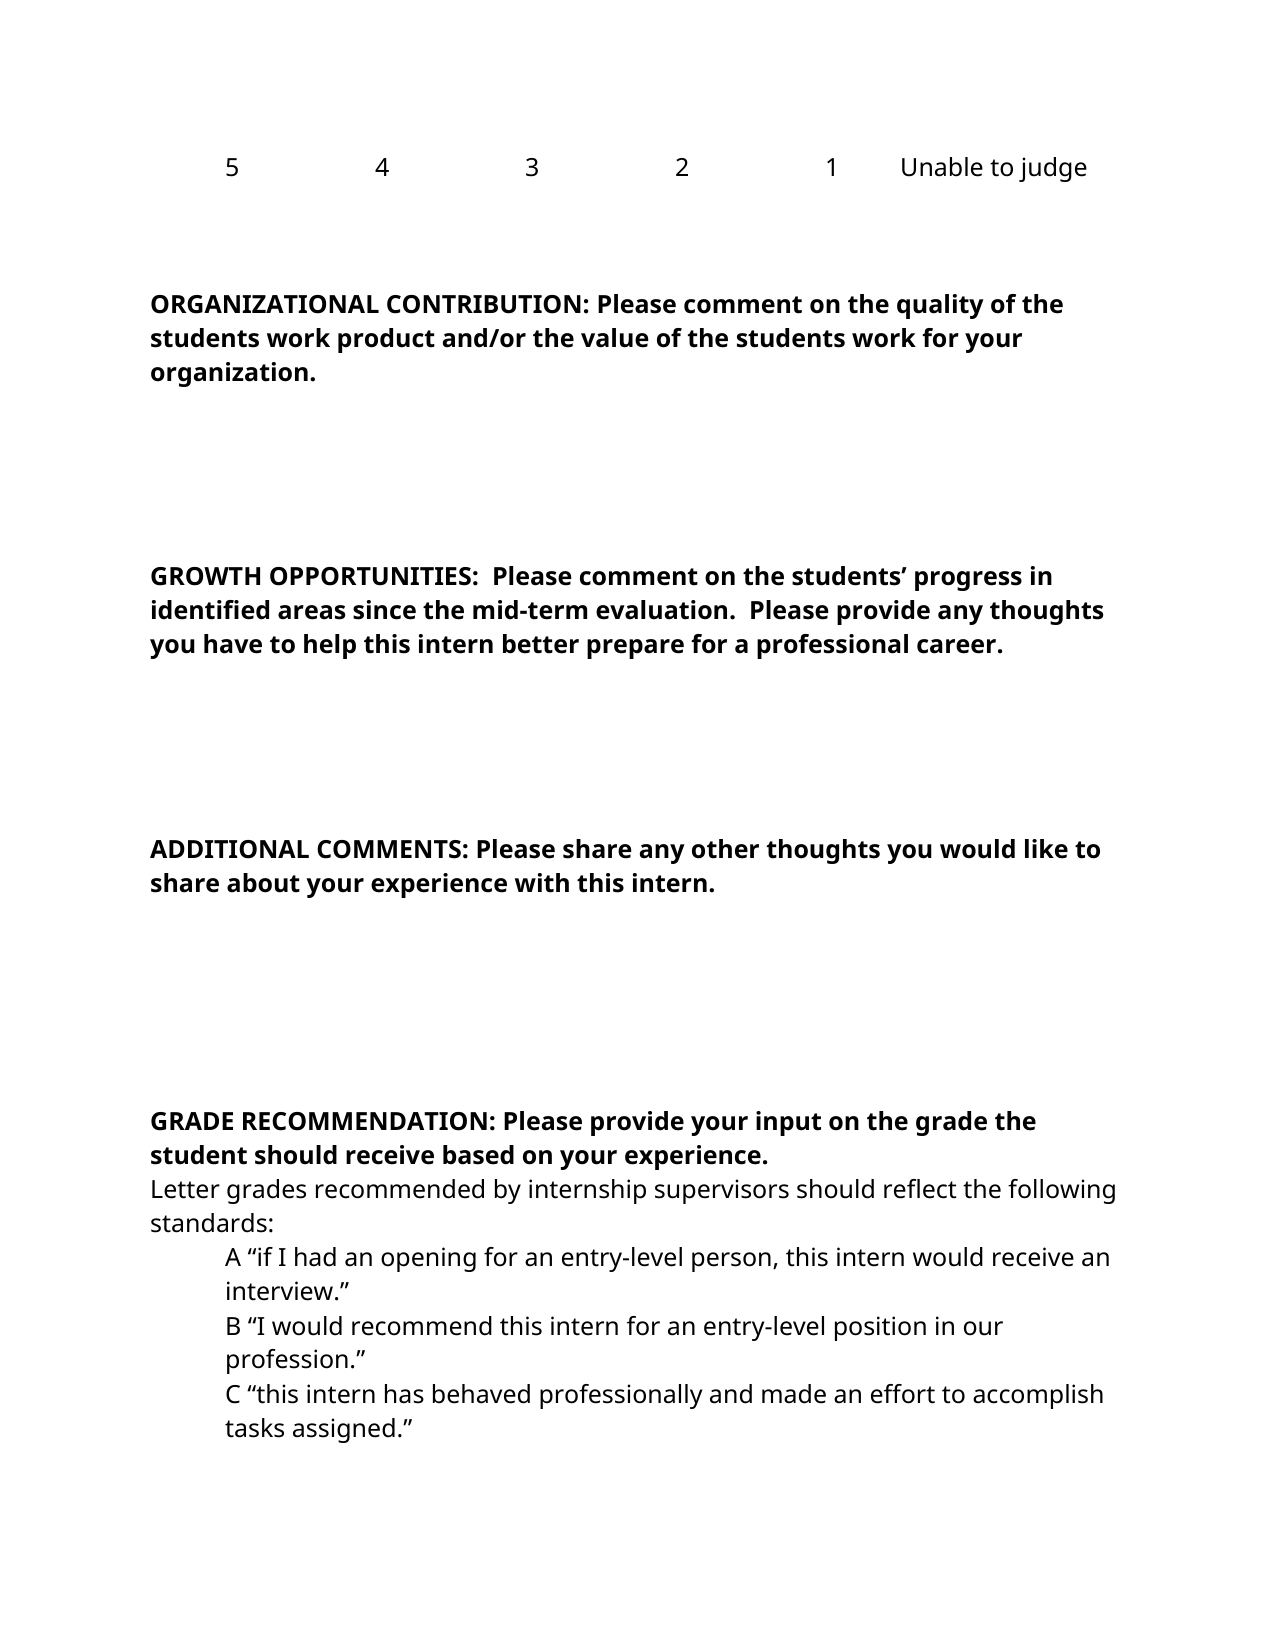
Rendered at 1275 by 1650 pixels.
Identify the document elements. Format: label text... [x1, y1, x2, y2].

text Grade Recommendation: Please provide your input on the grade the student should receive based on your experience. [150, 1104, 1125, 1172]
text Organizational Contribution: Please comment on the quality of the students work product and/or the value of the students work for your organization. [150, 286, 1125, 388]
text B “I would recommend this intern for an entry-level position in our profession.” [225, 1308, 1125, 1376]
text C “this intern has behaved professionally and made an effort to accomplish tasks assigned.” [225, 1376, 1125, 1444]
text Letter grades recommended by internship supervisors should reflect the following standards: [150, 1172, 1125, 1240]
text A “if I had an opening for an entry-level person, this intern would receive an interview.” [225, 1240, 1125, 1308]
text Growth Opportunities: Please comment on the students’ progress in identified areas since the mid-term evaluation. Please provide any thoughts you have to help this intern better prepare for a professional career. [150, 559, 1125, 661]
text 5 4 3 2 1 Unable to judge [150, 150, 1125, 184]
text Additional Comments: Please share any other thoughts you would like to share about your experience with this intern. [150, 831, 1125, 899]
